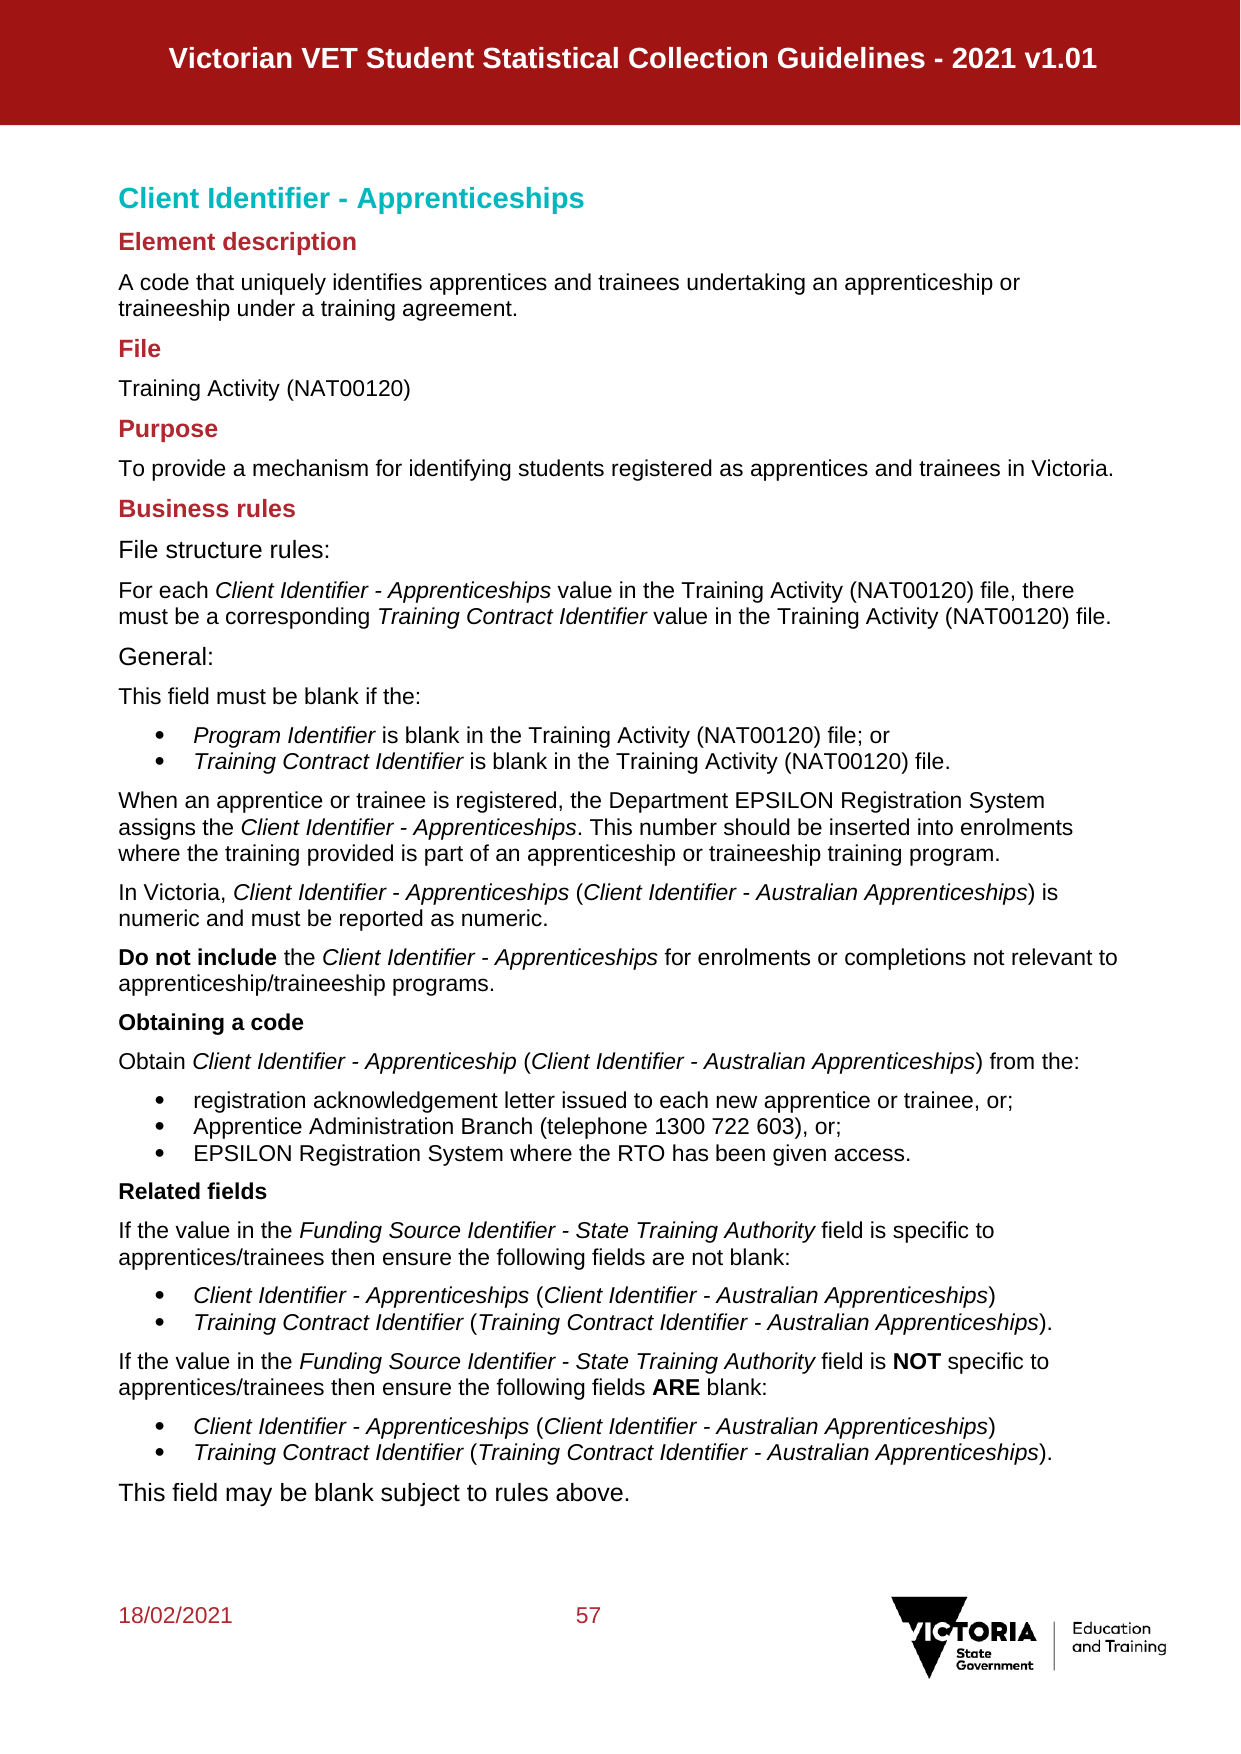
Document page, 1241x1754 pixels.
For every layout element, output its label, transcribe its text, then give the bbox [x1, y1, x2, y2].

text When an apprentice or trainee is registered, the Department EPSILON Registration System assigns the Client Identifier - Apprenticeships. This number should be inserted into enrolments where the training provided is part of an apprenticeship or traineeship training program. [118, 787, 1122, 866]
subtitle File [118, 334, 1122, 363]
subtitle This field may be blank subject to rules above. [118, 1478, 1122, 1507]
picture [0, 126, 1241, 1754]
list Apprentice Administration Branch (telephone 1300 722 603), or; [156, 1113, 1122, 1139]
text Obtain Client Identifier - Apprenticeship (Client Identifier - Australian Apprenticeships) from the: [118, 1048, 1122, 1074]
subtitle Purpose [118, 414, 1122, 443]
text For each Client Identifier - Apprenticeships value in the Training Activity (NAT00120) file, there must be a corresponding Training Contract Identifier value in the Training Activity (NAT00120) file. [118, 577, 1122, 629]
text This field must be blank if the: [118, 683, 1122, 709]
text Related fields [118, 1178, 1122, 1205]
list registration acknowledgement letter issued to each new apprentice or trainee, or; [156, 1087, 1122, 1113]
list EPSILON Registration System where the RTO has been given access. [156, 1139, 1122, 1166]
text In Victoria, Client Identifier - Apprenticeships (Client Identifier - Australian Apprenticeships) is numeric and must be reported as numeric. [118, 879, 1122, 931]
list Training Contract Identifier (Training Contract Identifier - Australian Apprenticeships). [156, 1309, 1122, 1335]
text Training Activity (NAT00120) [118, 375, 1122, 401]
list Client Identifier - Apprenticeships (Client Identifier - Australian Apprenticeships) [156, 1413, 1122, 1439]
list Training Contract Identifier is blank in the Training Activity (NAT00120) file. [156, 748, 1122, 774]
text If the value in the Funding Source Identifier - State Training Authority field is specific to apprentices/trainees then ensure the following fields are not blank: [118, 1217, 1122, 1270]
subtitle General: [118, 642, 1122, 671]
list Client Identifier - Apprenticeships (Client Identifier - Australian Apprenticeships) [156, 1282, 1122, 1309]
list Program Identifier is blank in the Training Activity (NAT00120) file; or [156, 722, 1122, 748]
text Obtaining a code [118, 1009, 1122, 1035]
text A code that uniquely identifies apprentices and trainees undertaking an apprenticeship or traineeship under a training agreement. [118, 269, 1122, 321]
list Training Contract Identifier (Training Contract Identifier - Australian Apprenticeships). [156, 1439, 1122, 1466]
subtitle Business rules [118, 494, 1122, 523]
subtitle Element description [118, 227, 1122, 256]
subtitle File structure rules: [118, 535, 1122, 564]
text Do not include the Client Identifier - Apprenticeships for enrolments or completions not relevant to apprenticeship/traineeship programs. [118, 944, 1122, 997]
text To provide a mechanism for identifying students registered as apprentices and trainees in Victoria. [118, 455, 1122, 482]
text If the value in the Funding Source Identifier - State Training Authority field is NOT specific to apprentices/trainees then ensure the following fields ARE blank: [118, 1348, 1122, 1400]
subtitle Client Identifier - Apprenticeships [118, 181, 1122, 215]
